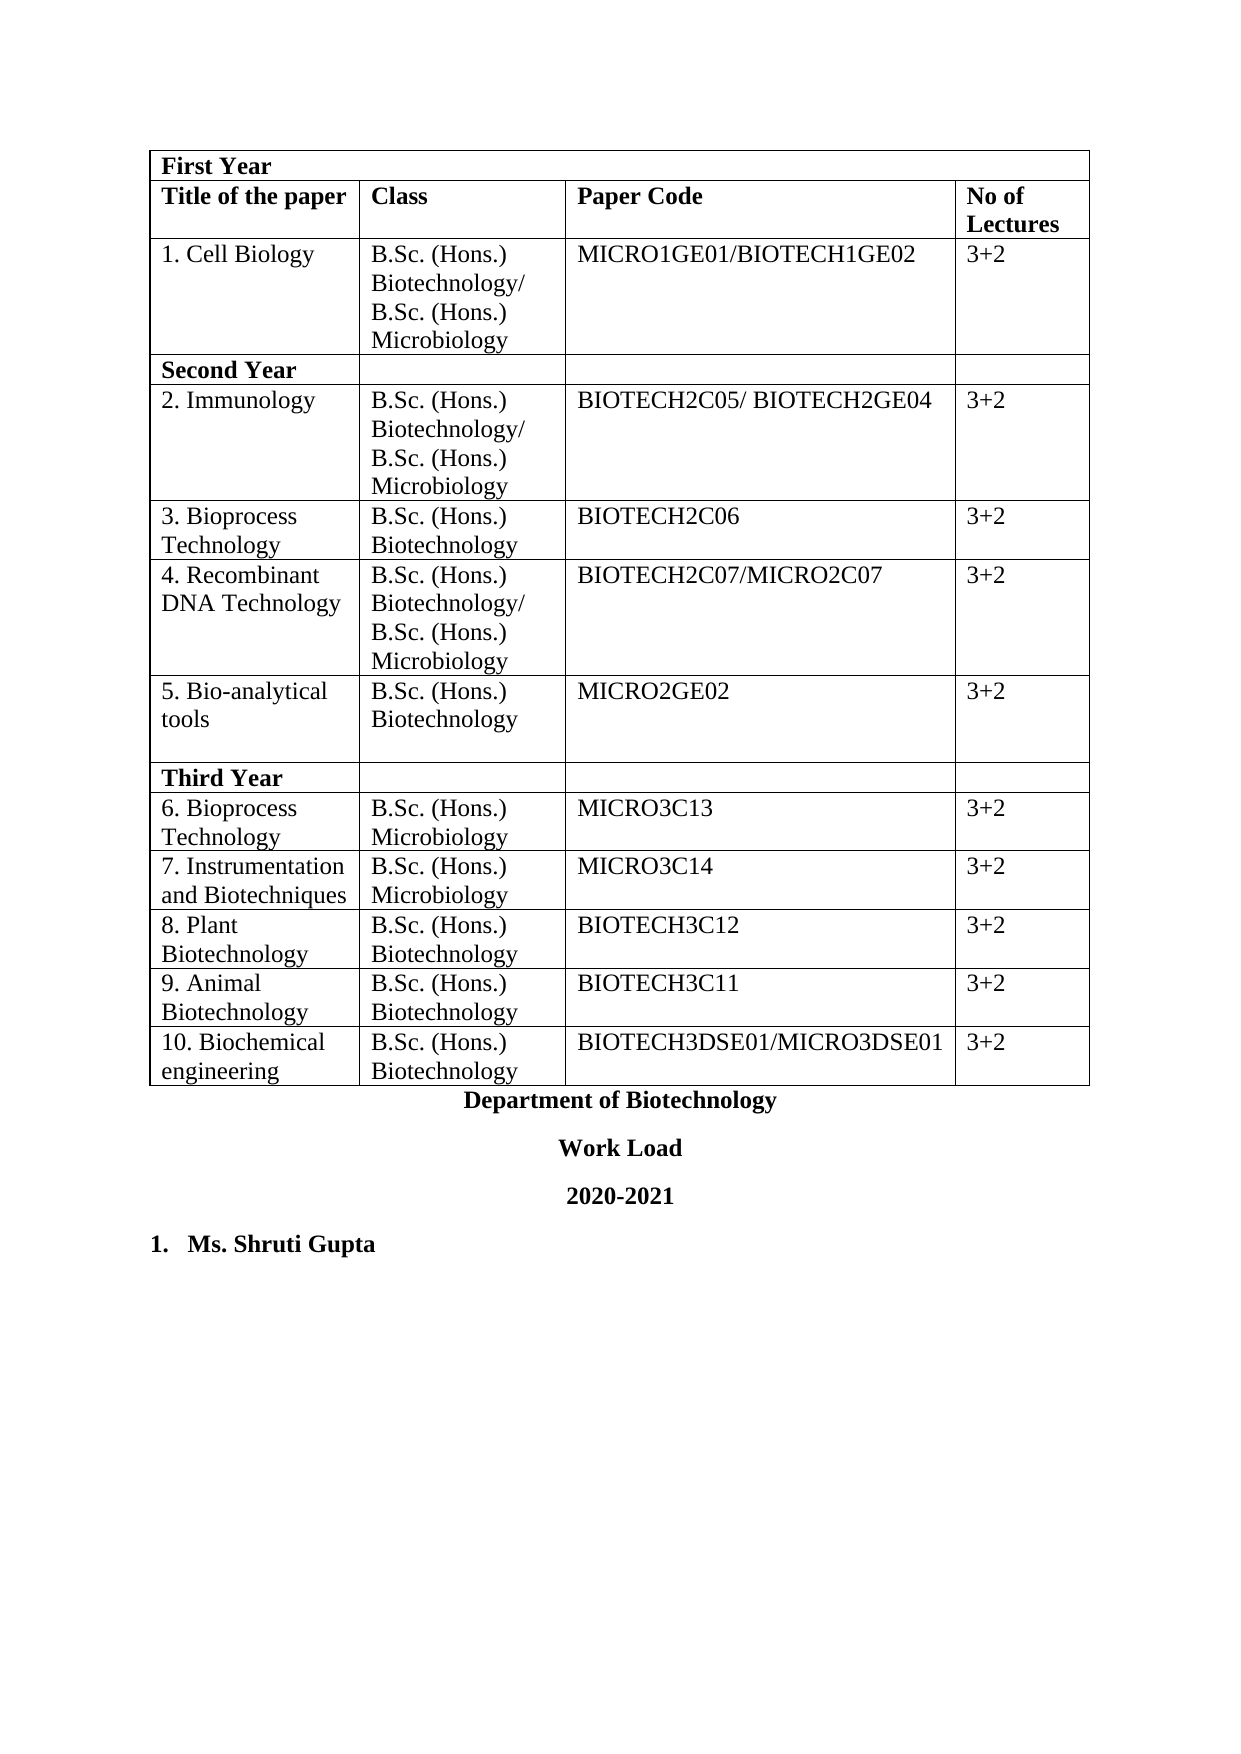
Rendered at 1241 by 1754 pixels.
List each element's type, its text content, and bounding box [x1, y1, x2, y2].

table_header First Year [151, 151, 1089, 180]
table_cell [566, 355, 955, 384]
table_cell BIOTECH2C07/MICRO2C07 [566, 560, 955, 675]
table_cell Title of the paper [151, 181, 359, 238]
text 2020-2021 [150, 1181, 1090, 1210]
table_cell 3+2 [956, 676, 1089, 762]
list Ms. Shruti Gupta [150, 1229, 1090, 1257]
table_cell BIOTECH3C11 [566, 969, 955, 1026]
table_cell 2. Immunology [151, 385, 359, 500]
table_cell MICRO3C14 [566, 851, 955, 909]
table_cell 3+2 [956, 1027, 1089, 1084]
table_cell 3+2 [956, 793, 1089, 850]
table_cell B.Sc. (Hons.) Biotechnology [360, 910, 565, 967]
table_cell MICRO2GE02 [566, 676, 955, 762]
table_cell Third Year [151, 763, 359, 792]
table_cell 3. Bioprocess Technology [151, 501, 359, 559]
table_cell 6. Bioprocess Technology [151, 793, 359, 850]
table_cell 3+2 [956, 501, 1089, 559]
table_cell BIOTECH3DSE01/MICRO3DSE01 [566, 1027, 955, 1084]
table_cell B.Sc. (Hons.) Biotechnology/ B.Sc. (Hons.) Microbiology [360, 239, 565, 354]
table_cell 3+2 [956, 560, 1089, 675]
table_cell Second Year [151, 355, 359, 384]
table_cell 3+2 [956, 385, 1089, 500]
table_cell 10. Biochemical engineering [151, 1027, 359, 1084]
table_cell B.Sc. (Hons.) Biotechnology/ B.Sc. (Hons.) Microbiology [360, 560, 565, 675]
table_cell B.Sc. (Hons.) Biotechnology [360, 676, 565, 762]
table_cell 5. Bio-analytical tools [151, 676, 359, 762]
table_cell B.Sc. (Hons.) Biotechnology [360, 501, 565, 559]
text Work Load [150, 1133, 1090, 1162]
table_cell B.Sc. (Hons.) Biotechnology [360, 1027, 565, 1084]
table_cell MICRO1GE01/BIOTECH1GE02 [566, 239, 955, 354]
table_cell 7. Instrumentation and Biotechniques [151, 851, 359, 909]
table_cell [956, 763, 1089, 792]
table_cell Class [360, 181, 565, 238]
table_cell B.Sc. (Hons.) Biotechnology/ B.Sc. (Hons.) Microbiology [360, 385, 565, 500]
text Department of Biotechnology [150, 1086, 1090, 1114]
table_cell [956, 355, 1089, 384]
table_cell B.Sc. (Hons.) Microbiology [360, 851, 565, 909]
table_cell BIOTECH2C06 [566, 501, 955, 559]
table_cell [360, 355, 565, 384]
table_cell BIOTECH2C05/ BIOTECH2GE04 [566, 385, 955, 500]
table_cell 9. Animal Biotechnology [151, 969, 359, 1026]
table_cell 3+2 [956, 910, 1089, 967]
table_cell 3+2 [956, 969, 1089, 1026]
table_cell B.Sc. (Hons.) Microbiology [360, 793, 565, 850]
table_cell [360, 763, 565, 792]
table_cell 3+2 [956, 851, 1089, 909]
table_cell [566, 763, 955, 792]
table_cell BIOTECH3C12 [566, 910, 955, 967]
table_cell Paper Code [566, 181, 955, 238]
table_cell 3+2 [956, 239, 1089, 354]
table_cell 8. Plant Biotechnology [151, 910, 359, 967]
table_cell No of Lectures [956, 181, 1089, 238]
table_cell MICRO3C13 [566, 793, 955, 850]
table_cell B.Sc. (Hons.) Biotechnology [360, 969, 565, 1026]
table_cell 4. Recombinant DNA Technology [151, 560, 359, 675]
table_cell 1. Cell Biology [151, 239, 359, 354]
